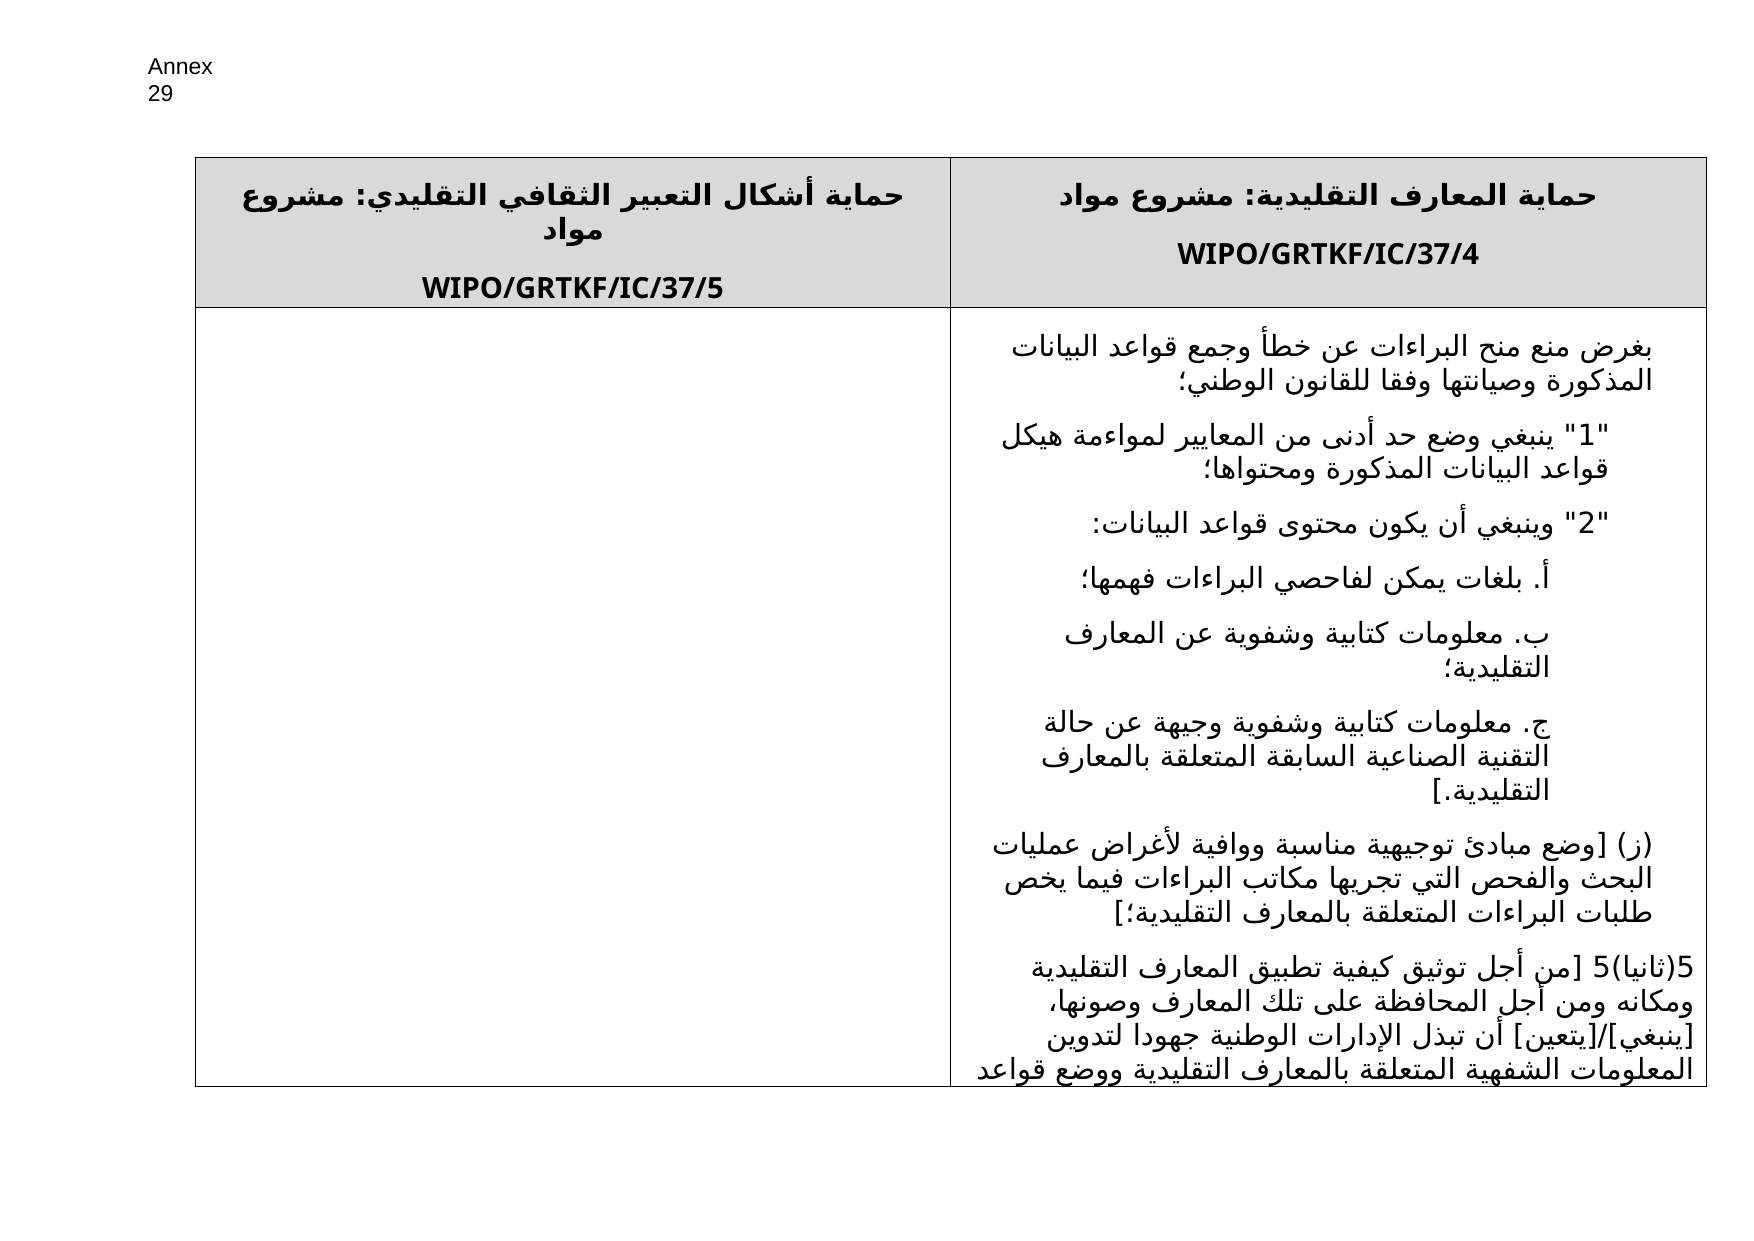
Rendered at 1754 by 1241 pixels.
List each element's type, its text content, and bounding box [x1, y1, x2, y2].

table_header حماية أشكال التعبير الثقافي التقليدي: مشروع مواد WIPO/GRTKF/IC/37/5 [196, 158, 950, 307]
table_header حماية المعارف التقليدية: مشروع مواد WIPO/GRTKF/IC/37/4 [951, 158, 1706, 307]
table_cell [196, 308, 950, 1086]
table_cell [951, 308, 1706, 1086]
